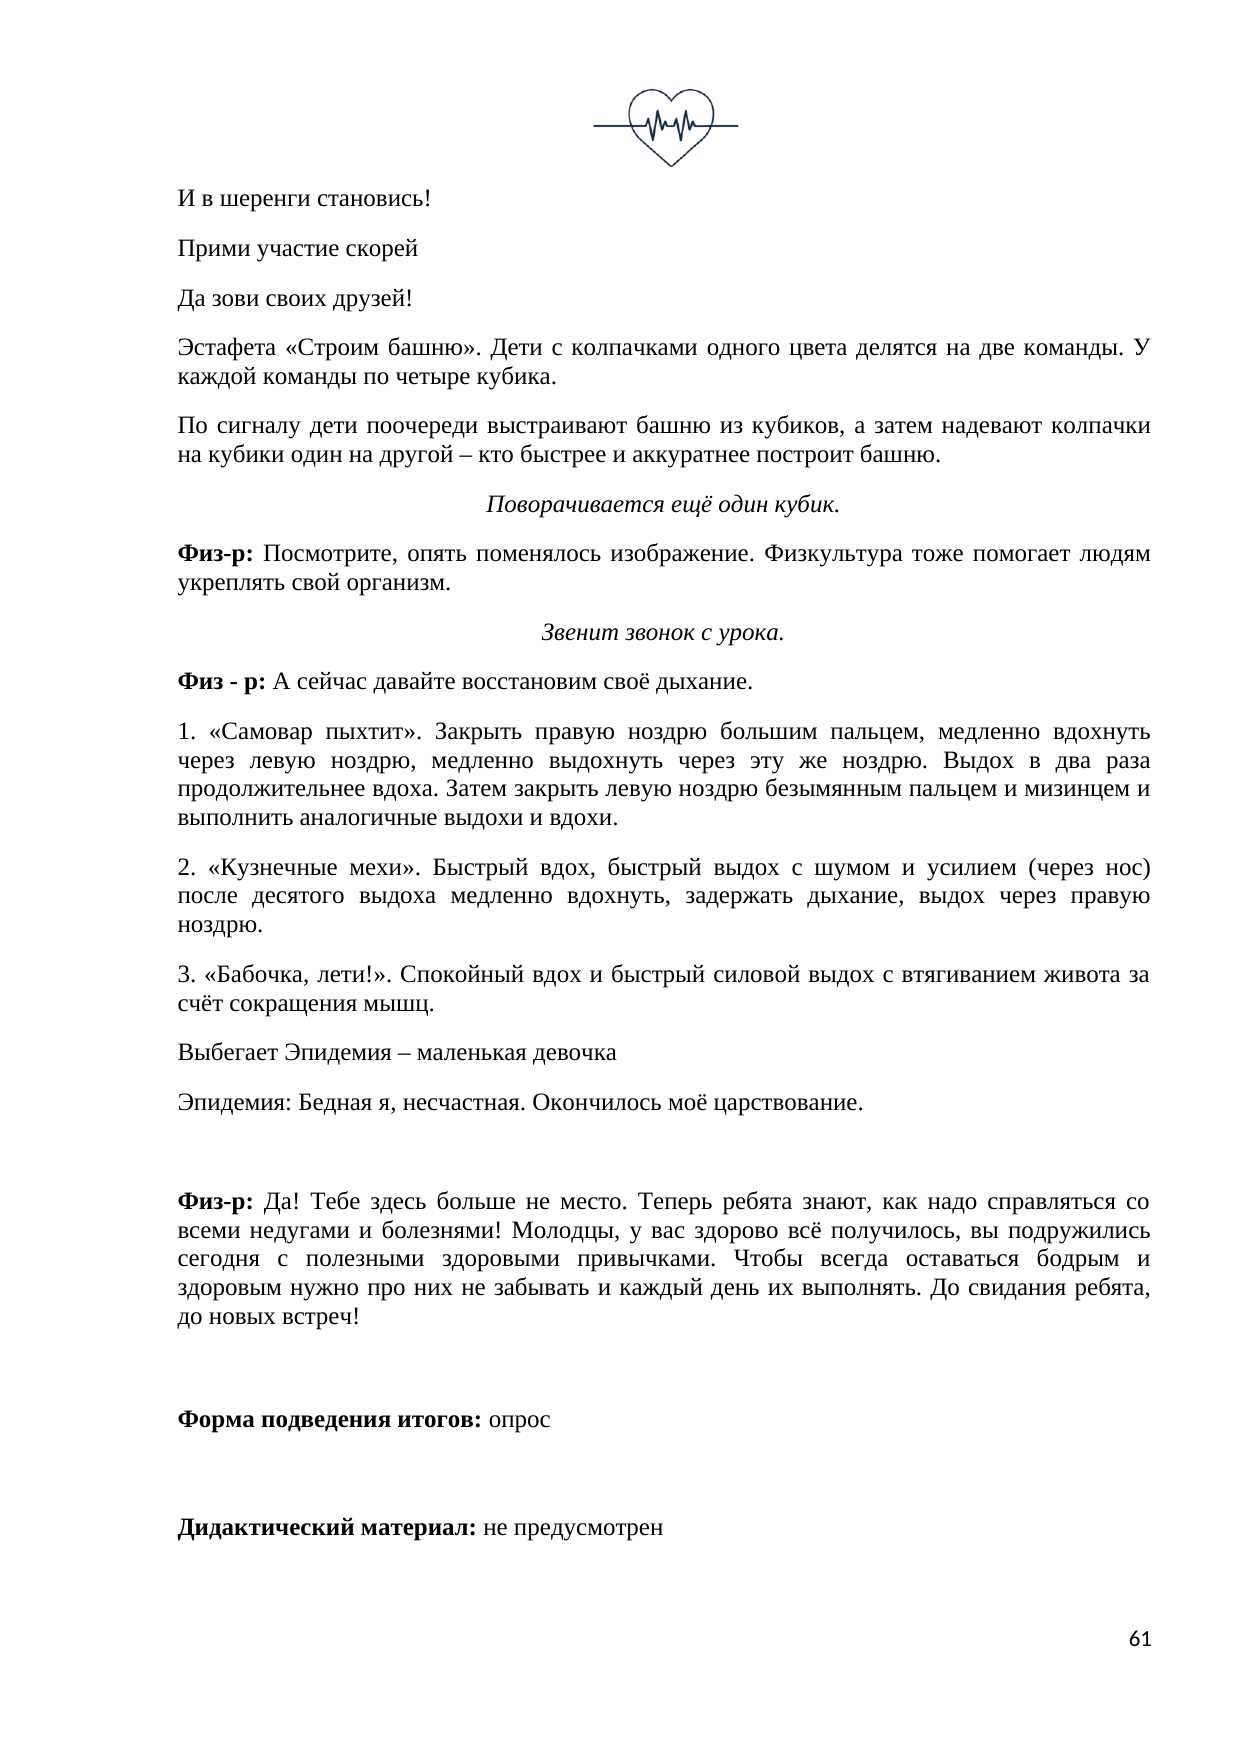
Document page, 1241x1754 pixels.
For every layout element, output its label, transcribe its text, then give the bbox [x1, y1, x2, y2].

text И в шеренги становись! [177, 183, 1152, 212]
text 1. «Самовар пыхтит». Закрыть правую ноздрю большим пальцем, медленно вдохнуть через левую ноздрю, медленно выдохнуть через эту же ноздрю. Выдох в два раза продолжительнее вдоха. Затем закрыть левую ноздрю безымянным пальцем и мизинцем и выполнить аналогичные выдохи и вдохи. [177, 716, 1152, 831]
text 3. «Бабочка, лети!». Спокойный вдох и быстрый силовой выдох с втягиванием живота за счёт сокращения мышц. [177, 959, 1152, 1016]
text Да зови своих друзей! [177, 283, 1152, 311]
text Физ-р: Да! Тебе здесь больше не место. Теперь ребята знают, как надо справляться со всеми недугами и болезнями! Молодцы, у вас здорово всё получилось, вы подружились сегодня с полезными здоровыми привычками. Чтобы всегда оставаться бодрым и здоровым нужно про них не забывать и каждый день их выполнять. До свидания ребята, до новых встреч! [177, 1186, 1152, 1330]
text Физ - р: А сейчас давайте восстановим своё дыхание. [177, 666, 1152, 695]
text Эстафета «Строим башню». Дети с колпачками одного цвета делятся на две команды. У каждой команды по четыре кубика. [177, 332, 1152, 390]
text По сигналу дети поочереди выстраивают башню из кубиков, а затем надевают колпачки на кубики один на другой – кто быстрее и аккуратнее построит башню. [177, 411, 1152, 468]
text Форма подведения итогов: опрос [177, 1404, 1152, 1433]
text Прими участие скорей [177, 233, 1152, 262]
text Эпидемия: Бедная я, несчастная. Окончилось моё царствование. [177, 1087, 1152, 1116]
text Поворачивается ещё один кубик. [177, 489, 1152, 518]
text Выбегает Эпидемия – маленькая девочка [177, 1037, 1152, 1066]
picture [559, 73, 769, 184]
text Физ-р: Посмотрите, опять поменялось изображение. Физкультура тоже помогает людям укреплять свой организм. [177, 538, 1152, 596]
text Дидактический материал: не предусмотрен [177, 1512, 1152, 1541]
text Звенит звонок с урока. [177, 617, 1152, 646]
text 2. «Кузнечные мехи». Быстрый вдох, быстрый выдох с шумом и усилием (через нос) после десятого выдоха медленно вдохнуть, задержать дыхание, выдох через правую ноздрю. [177, 852, 1152, 938]
